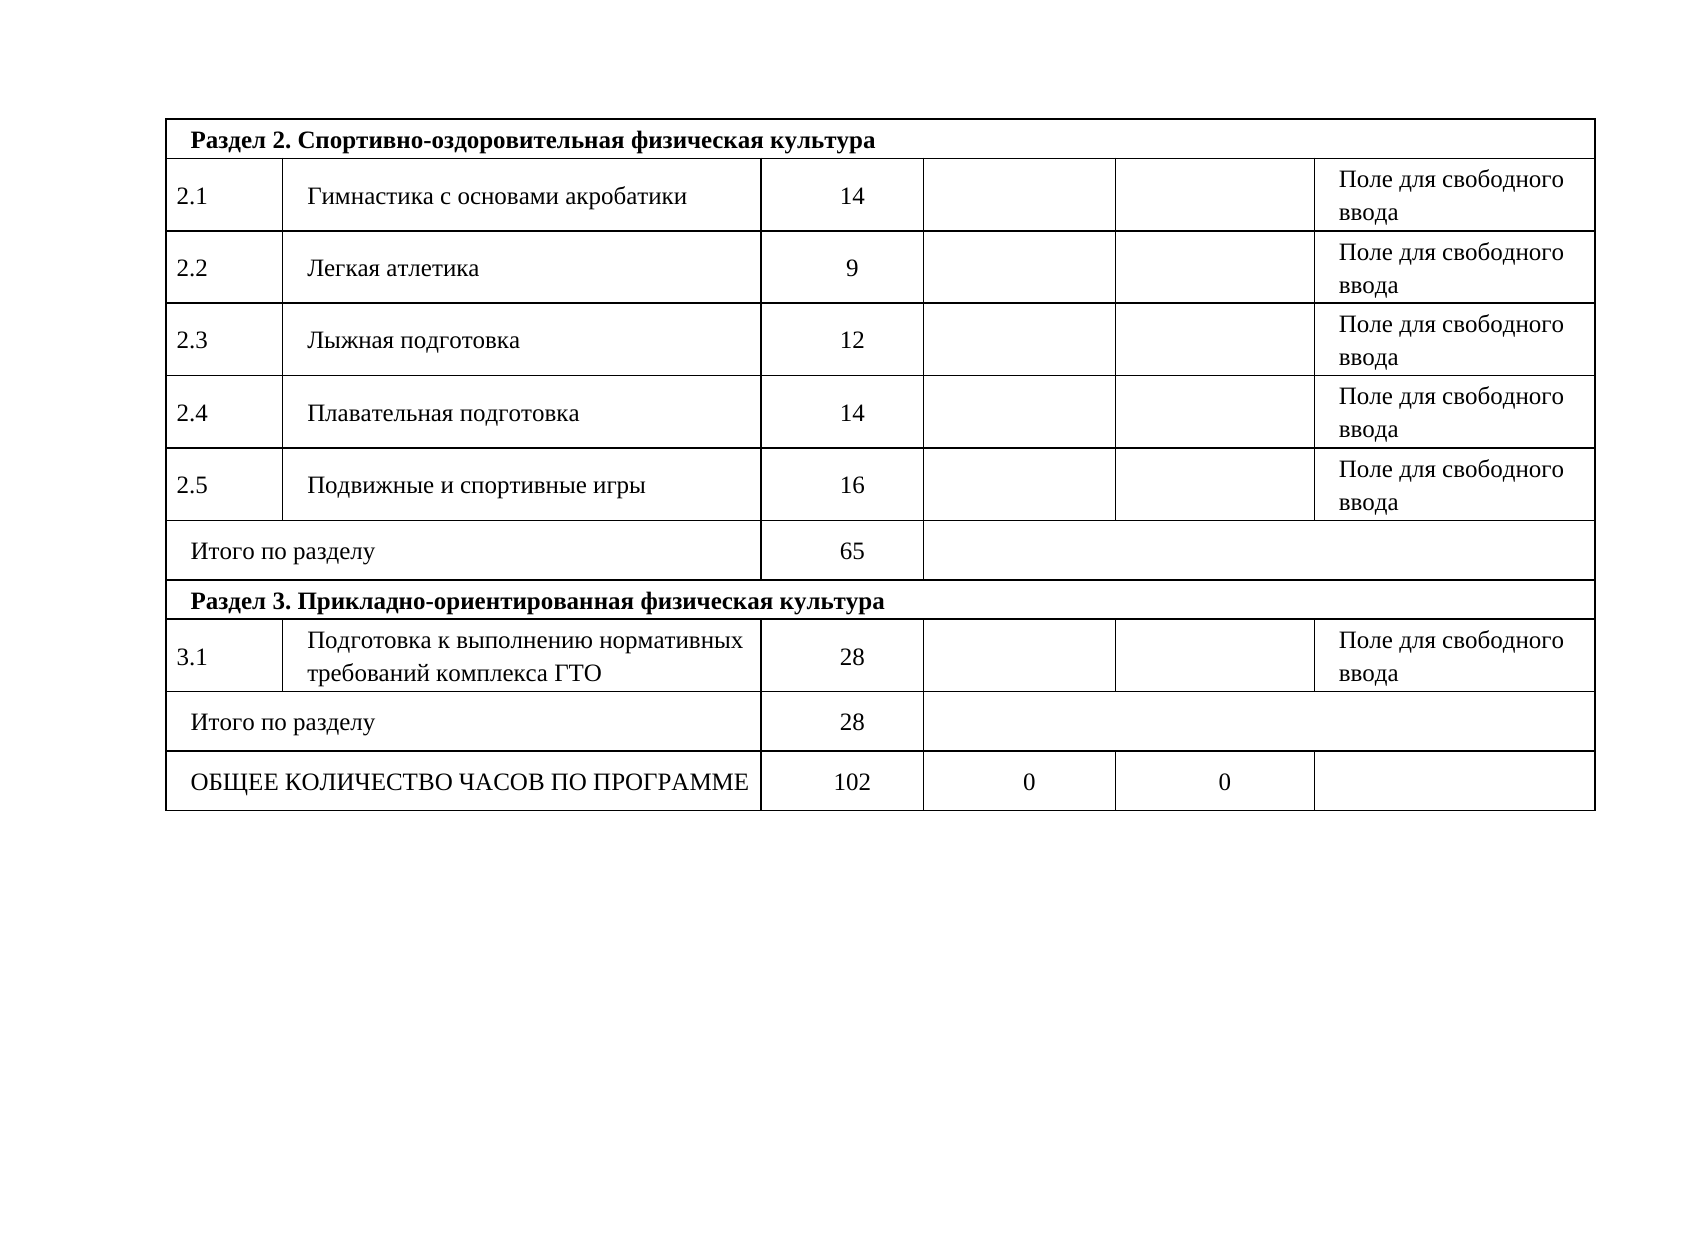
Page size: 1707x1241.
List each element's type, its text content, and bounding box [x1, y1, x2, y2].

table_cell 65 [762, 521, 923, 579]
table_cell Гимнастика с основами акробатики [283, 159, 760, 230]
table_cell Поле для свободного ввода [1315, 620, 1594, 691]
table_cell Раздел 2. Спортивно-оздоровительная физическая культура [167, 120, 1594, 157]
table_cell 2.2 [167, 232, 282, 302]
table_cell Поле для свободного ввода [1315, 304, 1594, 375]
table_cell 16 [762, 449, 923, 519]
table_cell ОБЩЕЕ КОЛИЧЕСТВО ЧАСОВ ПО ПРОГРАММЕ [167, 752, 760, 810]
table_cell 102 [762, 752, 923, 810]
table_cell [924, 304, 1115, 375]
table_cell 3.1 [167, 620, 282, 691]
table_cell [924, 620, 1115, 691]
table_cell 9 [762, 232, 923, 302]
table_cell Плавательная подготовка [283, 376, 760, 447]
table_cell [924, 521, 1594, 579]
table_cell [924, 449, 1115, 519]
table_cell [1315, 752, 1594, 810]
table_cell 14 [762, 159, 923, 230]
table_cell [924, 376, 1115, 447]
table_cell [1116, 620, 1314, 691]
table_cell [924, 159, 1115, 230]
table_cell Поле для свободного ввода [1315, 449, 1594, 519]
table_cell [1116, 232, 1314, 302]
table_cell [1116, 159, 1314, 230]
table_cell Поле для свободного ввода [1315, 376, 1594, 447]
table_cell 2.4 [167, 376, 282, 447]
table_cell Итого по разделу [167, 521, 760, 579]
table_cell Итого по разделу [167, 692, 760, 750]
table_cell [1116, 449, 1314, 519]
table_cell Легкая атлетика [283, 232, 760, 302]
table_cell Поле для свободного ввода [1315, 159, 1594, 230]
table_cell Лыжная подготовка [283, 304, 760, 375]
table_cell 2.1 [167, 159, 282, 230]
table_cell Подготовка к выполнению нормативных требований комплекса ГТО [283, 620, 760, 691]
table_cell [924, 232, 1115, 302]
table_cell [1116, 304, 1314, 375]
table_cell [924, 692, 1594, 750]
table_cell 0 [924, 752, 1115, 810]
table_cell [1116, 376, 1314, 447]
table_cell 14 [762, 376, 923, 447]
table_cell 2.5 [167, 449, 282, 519]
table_cell 28 [762, 692, 923, 750]
table_cell Поле для свободного ввода [1315, 232, 1594, 302]
table_cell 28 [762, 620, 923, 691]
table_cell Подвижные и спортивные игры [283, 449, 760, 519]
table_cell Раздел 3. Прикладно-ориентированная физическая культура [167, 581, 1594, 618]
table_cell 2.3 [167, 304, 282, 375]
table_cell 12 [762, 304, 923, 375]
table_cell 0 [1116, 752, 1314, 810]
